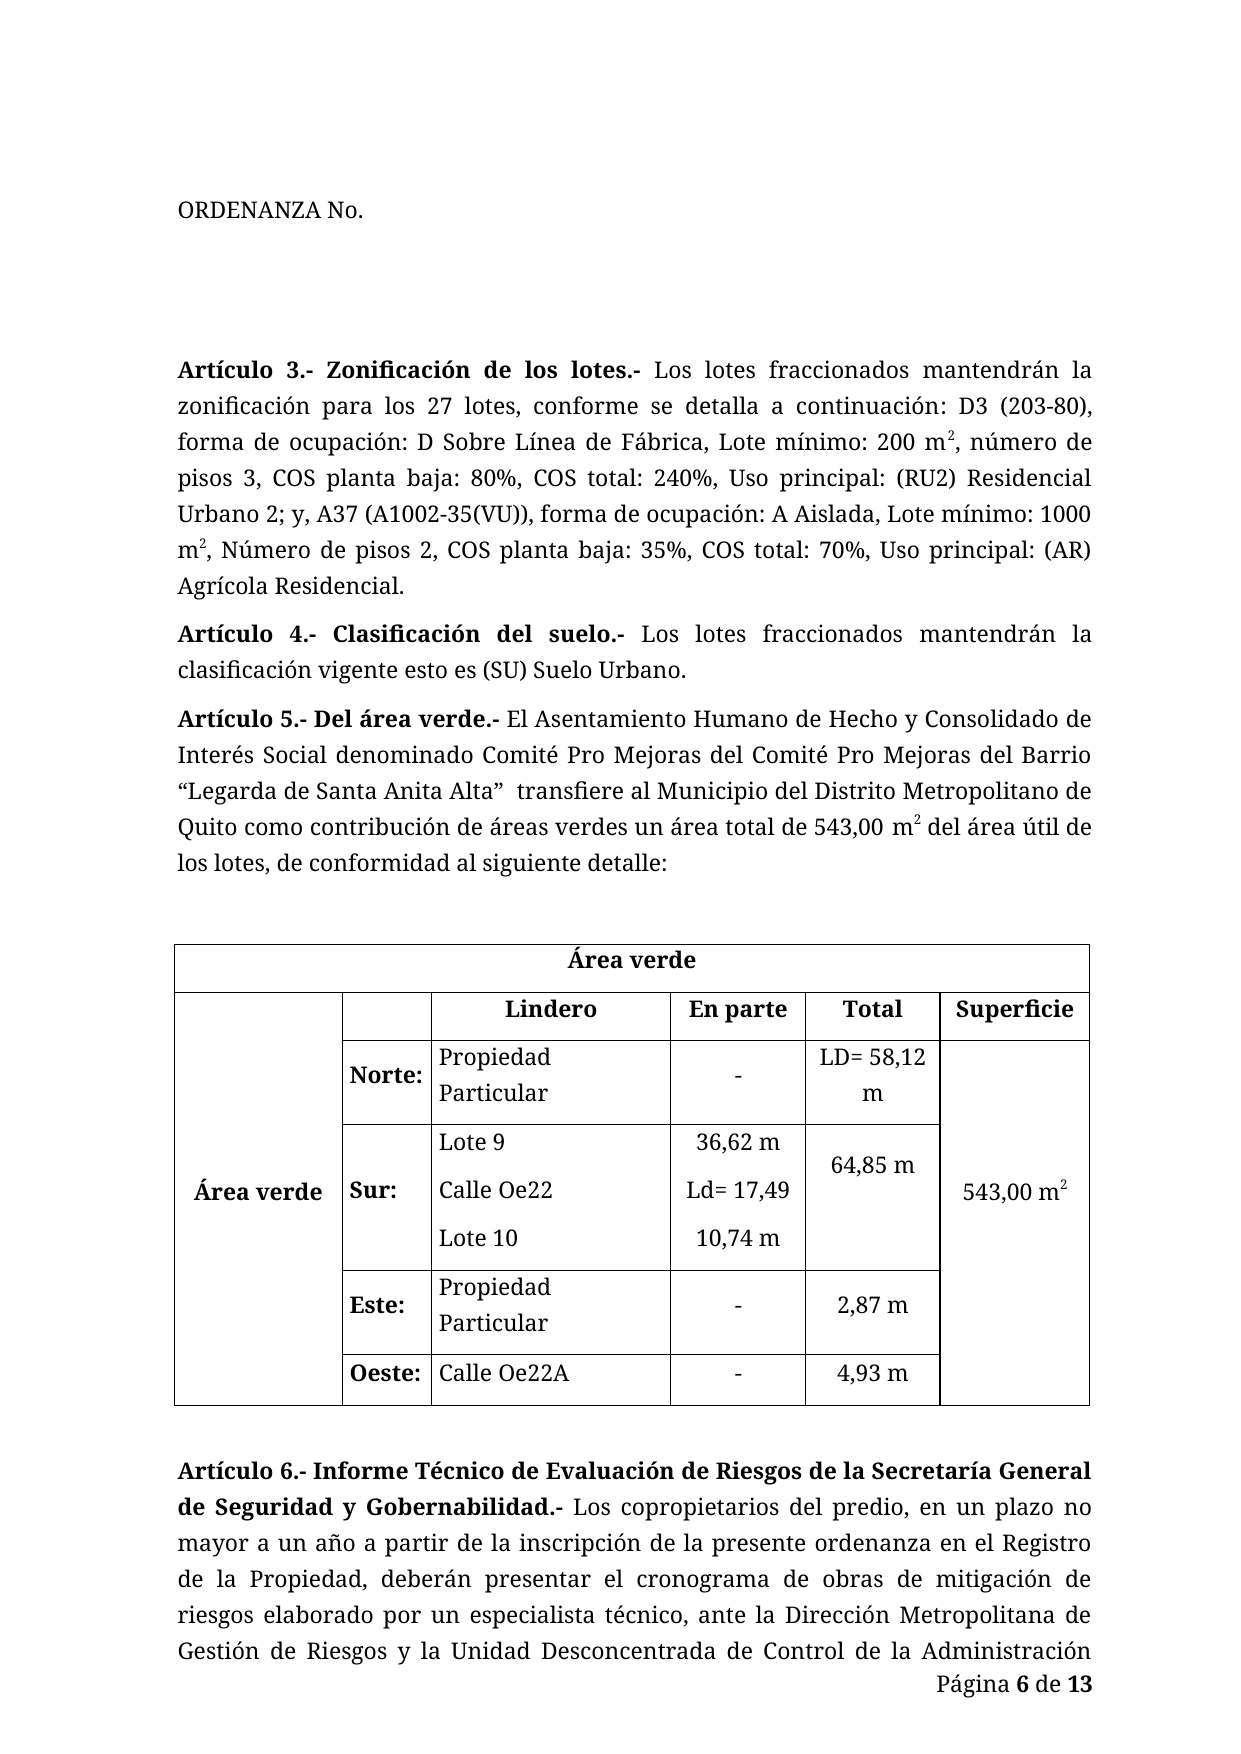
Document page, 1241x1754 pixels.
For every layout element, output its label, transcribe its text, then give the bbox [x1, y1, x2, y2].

table_cell Área verde [175, 993, 342, 1405]
table_cell Lote 9 Calle Oe22 Lote 10 [432, 1125, 670, 1269]
table_cell LD= 58,12 m [806, 1041, 939, 1124]
table_cell 64,85 m [806, 1125, 939, 1269]
table_cell - [671, 1355, 805, 1405]
table_cell Superficie [941, 993, 1089, 1040]
table_cell [343, 993, 431, 1040]
text Artículo 5.- Del área verde.- El Asentamiento Humano de Hecho y Consolidado de Interés Social denominado Comité Pro Mejoras del Comité Pro Mejoras del Barrio “Legarda de Santa Anita Alta” transfiere al Municipio del Distrito Metropolitano de Quito como contribución de áreas verdes un área total de 543,00 m2 del área útil de los lotes, de conformidad al siguiente detalle: [177, 703, 1093, 878]
table_cell Sur: [343, 1125, 431, 1269]
text Artículo 3.- Zonificación de los lotes.- Los lotes fraccionados mantendrán la zonificación para los 27 lotes, conforme se detalla a continuación: D3 (203-80), forma de ocupación: D Sobre Línea de Fábrica, Lote mínimo: 200 m2, número de pisos 3, COS planta baja: 80%, COS total: 240%, Uso principal: (RU2) Residencial Urbano 2; y, A37 (A1002-35(VU)), forma de ocupación: A Aislada, Lote mínimo: 1000 m2, Número de pisos 2, COS planta baja: 35%, COS total: 70%, Uso principal: (AR) Agrícola Residencial. [177, 354, 1093, 601]
table_cell Propiedad Particular [432, 1041, 670, 1124]
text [177, 1455, 1093, 1666]
table_cell 2,87 m [806, 1271, 939, 1354]
table_cell - [671, 1041, 805, 1124]
table_cell - [671, 1271, 805, 1354]
table_cell 36,62 m Ld= 17,49 10,74 m [671, 1125, 805, 1269]
table_cell Total [806, 993, 939, 1040]
table_cell Lindero [432, 993, 670, 1040]
table_cell Este: [343, 1271, 431, 1354]
table_cell Calle Oe22A [432, 1355, 670, 1405]
table_cell Oeste: [343, 1355, 431, 1405]
table_cell 543,00 m2 [941, 1041, 1089, 1405]
table_cell Norte: [343, 1041, 431, 1124]
table_cell En parte [671, 993, 805, 1040]
table_header Área verde [175, 945, 1089, 992]
table_cell Propiedad Particular [432, 1271, 670, 1354]
table_cell 4,93 m [806, 1355, 939, 1405]
text Artículo 4.- Clasificación del suelo.- Los lotes fraccionados mantendrán la clasificación vigente esto es (SU) Suelo Urbano. [177, 618, 1093, 686]
